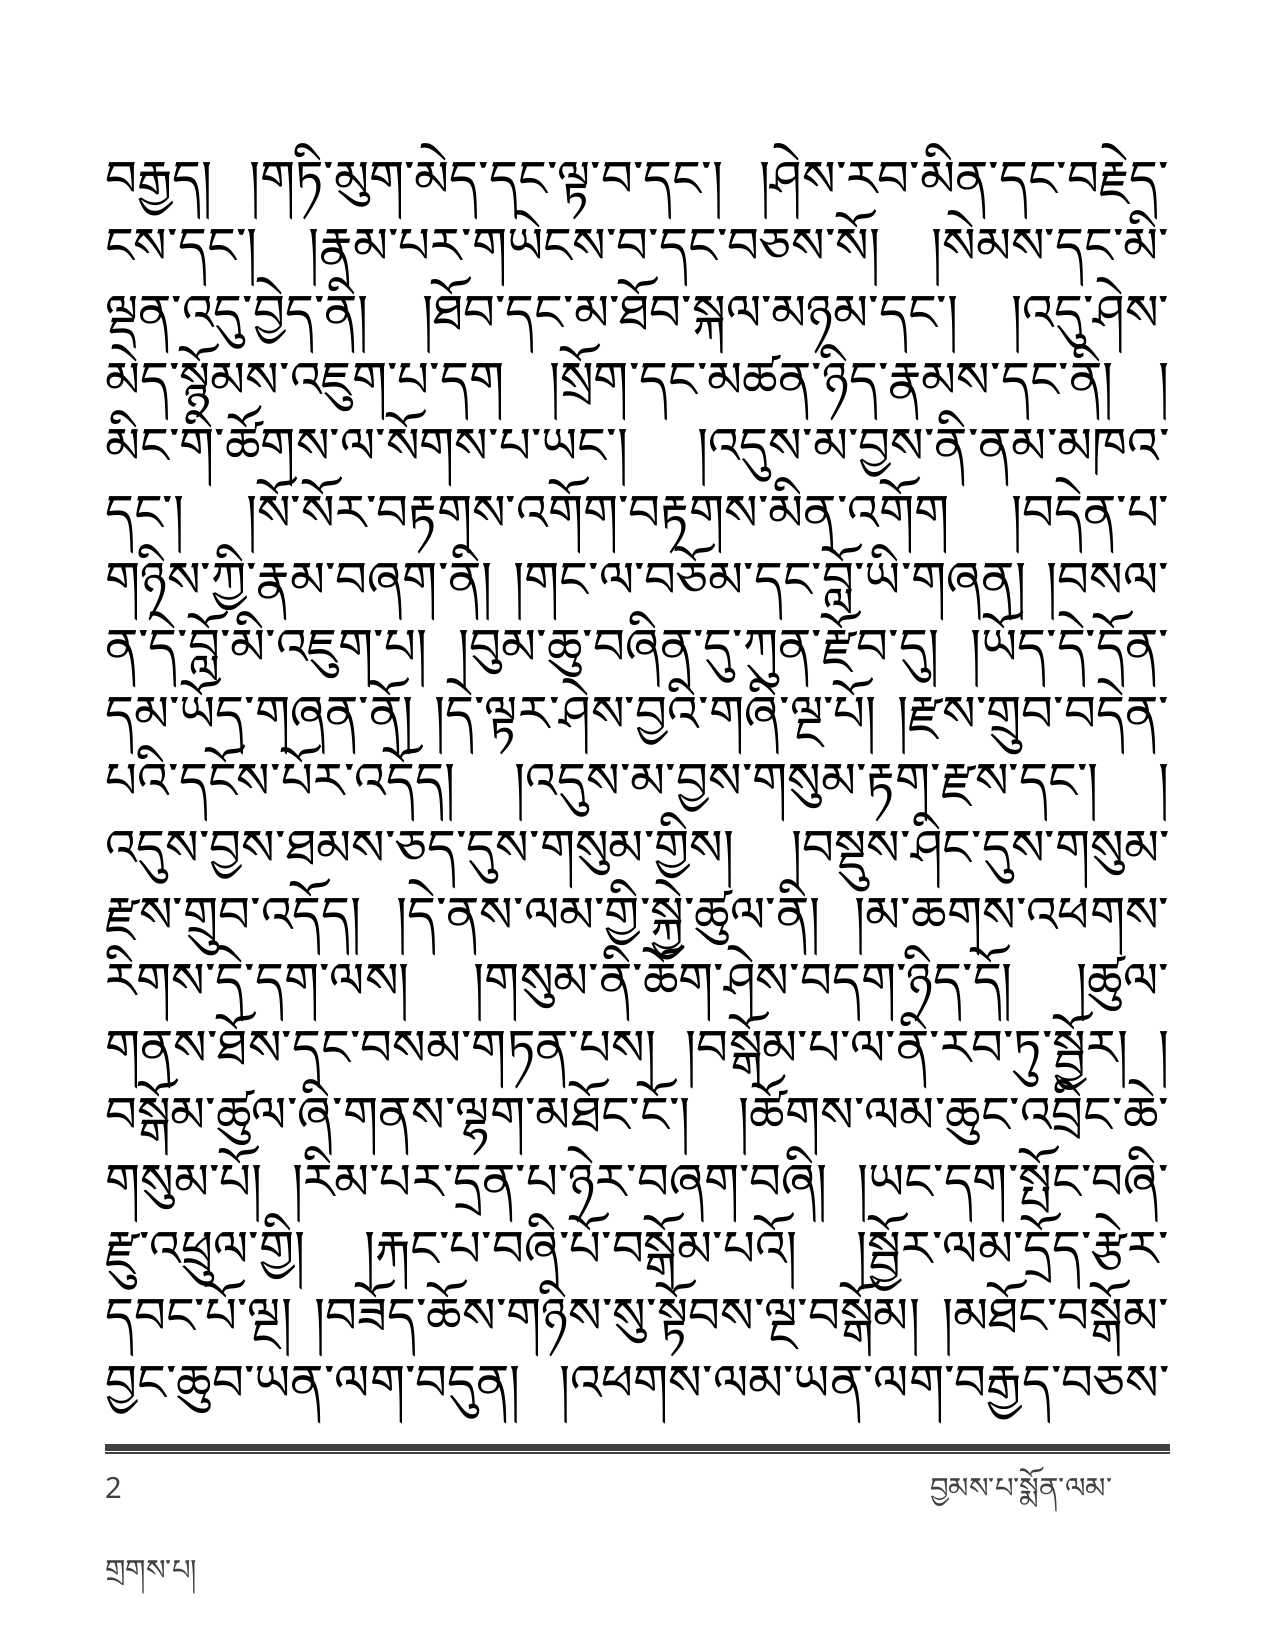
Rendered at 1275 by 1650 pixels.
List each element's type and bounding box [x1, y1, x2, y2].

text [105, 150, 1170, 1412]
